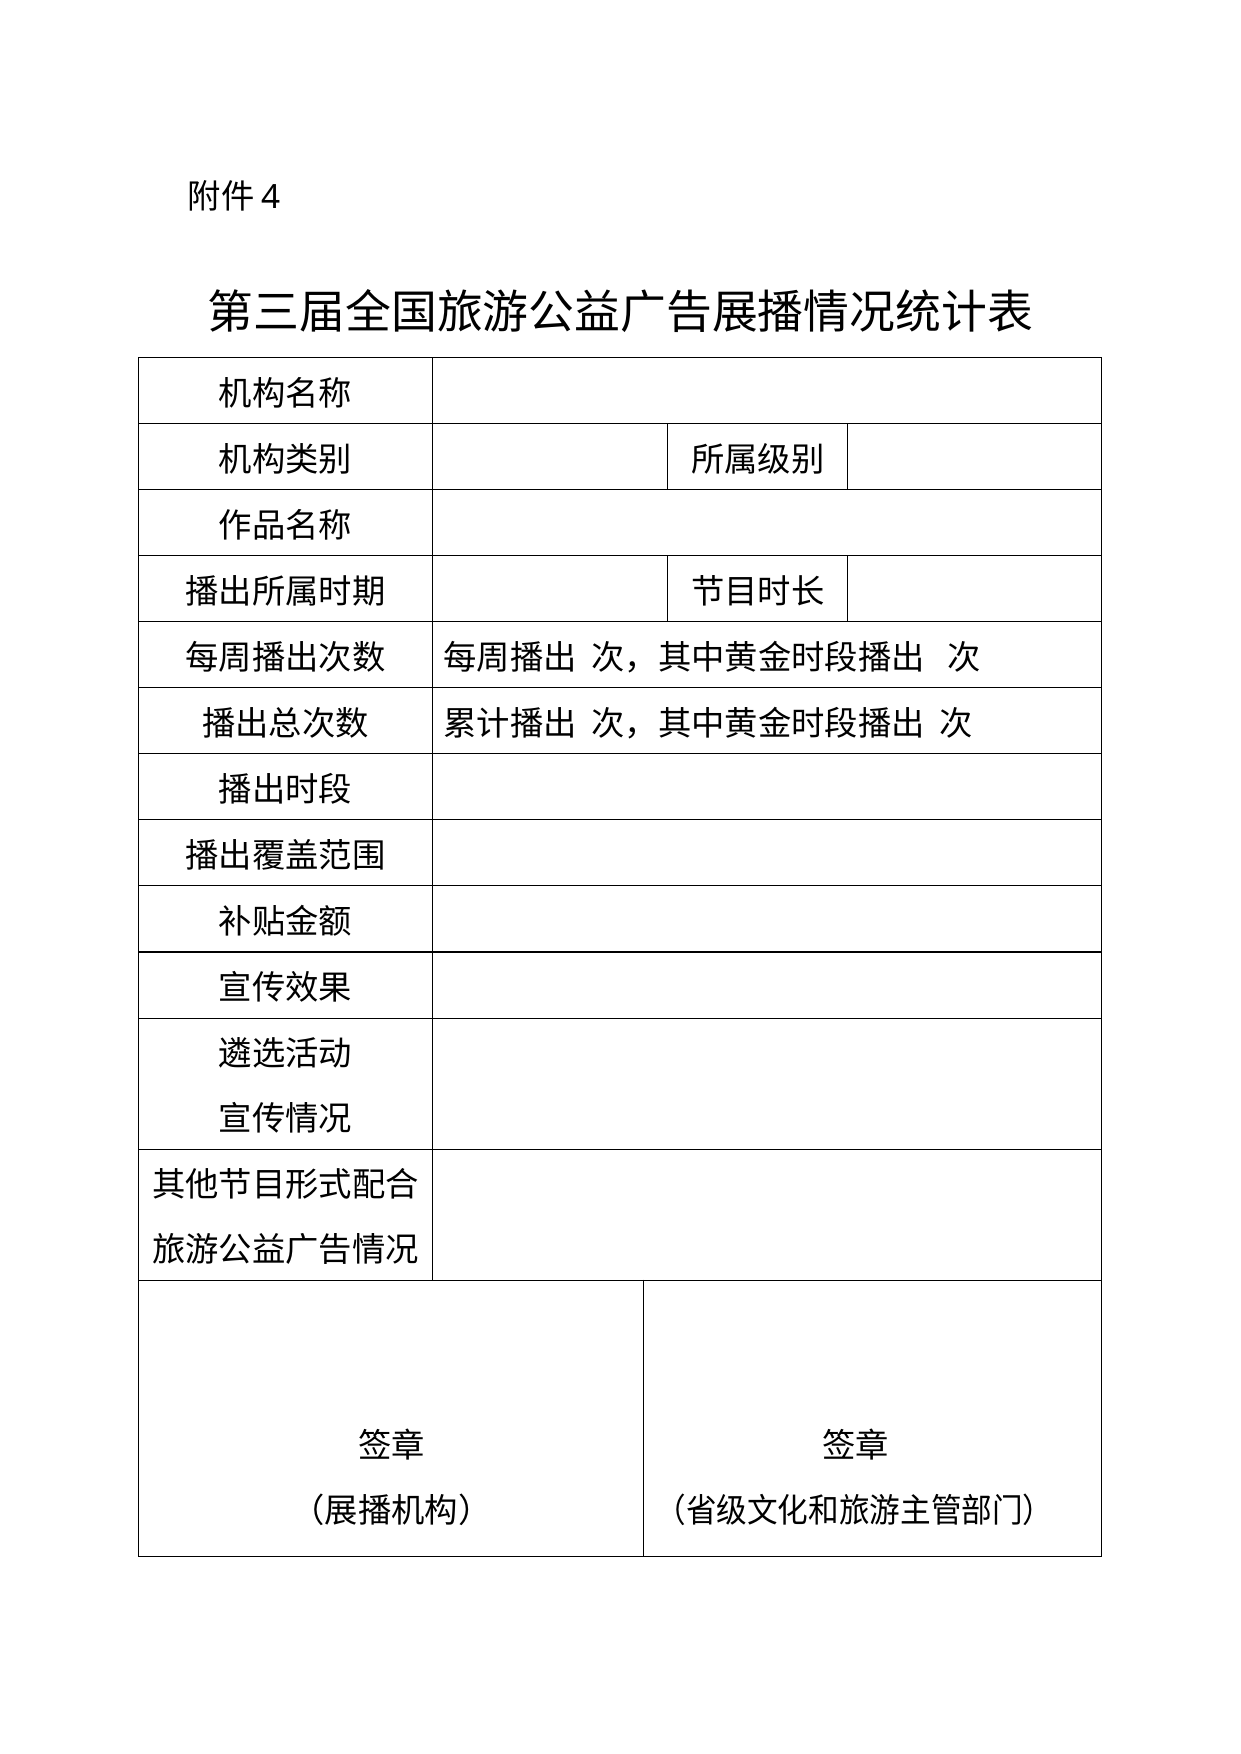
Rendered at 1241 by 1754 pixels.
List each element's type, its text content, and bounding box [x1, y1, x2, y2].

table_cell [433, 1019, 1101, 1148]
table_header [433, 358, 1101, 423]
table_cell 所属级别 [668, 424, 847, 489]
table_cell 宣传效果 [139, 953, 432, 1017]
table_cell 其他节目形式配合旅游公益广告情况 [139, 1150, 432, 1279]
table_cell 签章 （省级文化和旅游主管部门） [644, 1281, 1101, 1556]
table_cell 签章 （展播机构） [139, 1281, 643, 1556]
table_cell 每周播出 次，其中黄金时段播出 次 [433, 622, 1101, 687]
table_cell 播出总次数 [139, 688, 432, 753]
table_cell 播出时段 [139, 754, 432, 819]
table_cell [433, 886, 1101, 951]
table_cell [433, 820, 1101, 885]
table_header 机构名称 [139, 358, 432, 423]
table_cell [433, 556, 667, 621]
table_cell [433, 490, 1101, 555]
table_cell 作品名称 [139, 490, 432, 555]
table_cell 播出所属时期 [139, 556, 432, 621]
table_cell [433, 953, 1101, 1017]
table_cell [848, 424, 1101, 489]
table_cell 累计播出 次，其中黄金时段播出 次 [433, 688, 1101, 753]
table_cell 遴选活动 宣传情况 [139, 1019, 432, 1148]
table_cell 每周播出次数 [139, 622, 432, 687]
table_cell 机构类别 [139, 424, 432, 489]
table_cell [848, 556, 1101, 621]
table_cell [433, 424, 667, 489]
table_cell [433, 1150, 1101, 1279]
text 附件4 [187, 162, 1053, 227]
table_cell 补贴金额 [139, 886, 432, 951]
table_cell 节目时长 [668, 556, 847, 621]
table_cell [433, 754, 1101, 819]
table_cell 播出覆盖范围 [139, 820, 432, 885]
text 第三届全国旅游公益广告展播情况统计表 [187, 259, 1053, 357]
